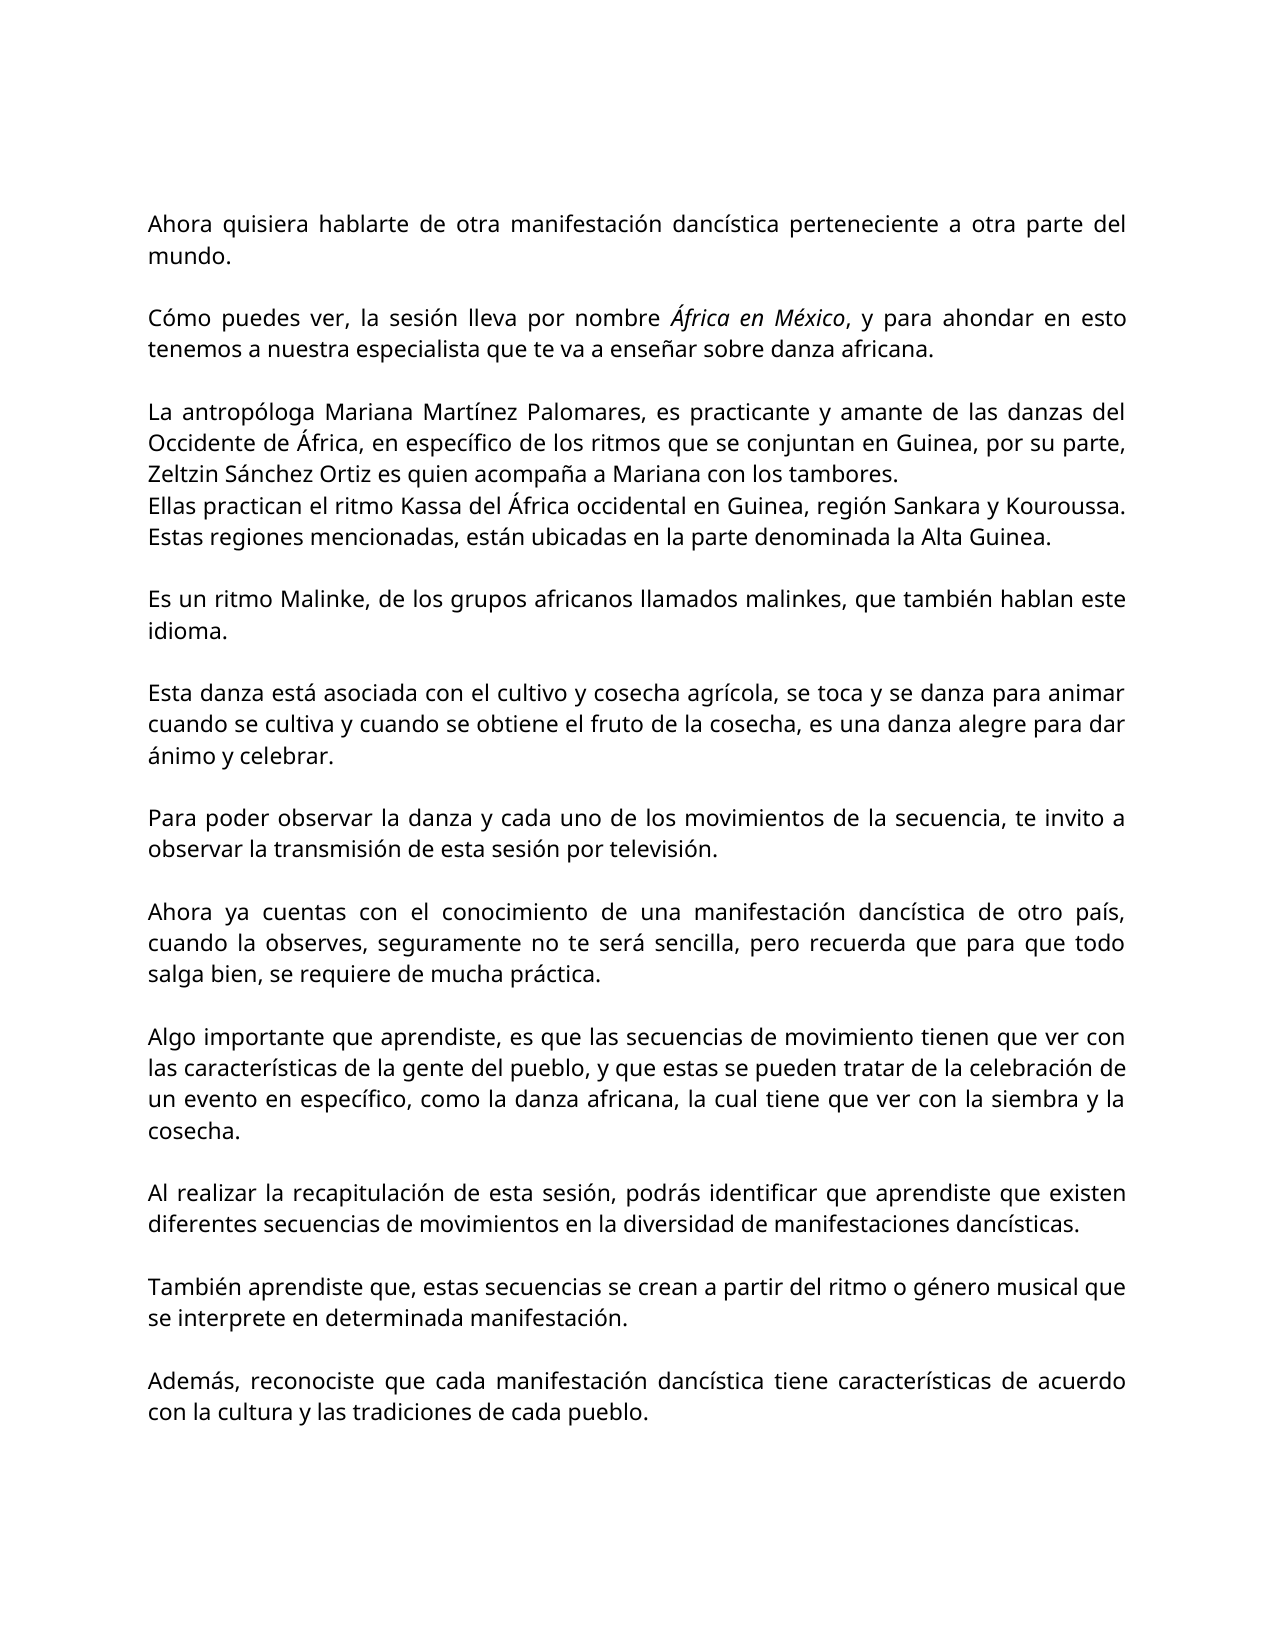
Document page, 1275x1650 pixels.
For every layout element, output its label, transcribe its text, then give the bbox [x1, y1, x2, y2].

text Ahora quisiera hablarte de otra manifestación dancística perteneciente a otra parte del mundo. [148, 208, 1127, 271]
text Ellas practican el ritmo Kassa del África occidental en Guinea, región Sankara y Kouroussa. Estas regiones mencionadas, están ubicadas en la parte denominada la Alta Guinea. [148, 490, 1127, 552]
text Algo importante que aprendiste, es que las secuencias de movimiento tienen que ver con las características de la gente del pueblo, y que estas se pueden tratar de la celebración de un evento en específico, como la danza africana, la cual tiene que ver con la siembra y la cosecha. [148, 1021, 1127, 1146]
text Para poder observar la danza y cada uno de los movimientos de la secuencia, te invito a observar la transmisión de esta sesión por televisión. [148, 802, 1127, 865]
text La antropóloga Mariana Martínez Palomares, es practicante y amante de las danzas del Occidente de África, en específico de los ritmos que se conjuntan en Guinea, por su parte, Zeltzin Sánchez Ortiz es quien acompaña a Mariana con los tambores. [148, 396, 1127, 490]
text Además, reconociste que cada manifestación dancística tiene características de acuerdo con la cultura y las tradiciones de cada pueblo. [148, 1365, 1127, 1427]
text También aprendiste que, estas secuencias se crean a partir del ritmo o género musical que se interprete en determinada manifestación. [148, 1271, 1127, 1333]
text Cómo puedes ver, la sesión lleva por nombre África en México, y para ahondar en esto tenemos a nuestra especialista que te va a enseñar sobre danza africana. [148, 302, 1127, 365]
text Al realizar la recapitulación de esta sesión, podrás identificar que aprendiste que existen diferentes secuencias de movimientos en la diversidad de manifestaciones dancísticas. [148, 1177, 1127, 1240]
text Esta danza está asociada con el cultivo y cosecha agrícola, se toca y se danza para animar cuando se cultiva y cuando se obtiene el fruto de la cosecha, es una danza alegre para dar ánimo y celebrar. [148, 677, 1127, 771]
text Ahora ya cuentas con el conocimiento de una manifestación dancística de otro país, cuando la observes, seguramente no te será sencilla, pero recuerda que para que todo salga bien, se requiere de mucha práctica. [148, 896, 1127, 990]
text Es un ritmo Malinke, de los grupos africanos llamados malinkes, que también hablan este idioma. [148, 583, 1127, 646]
